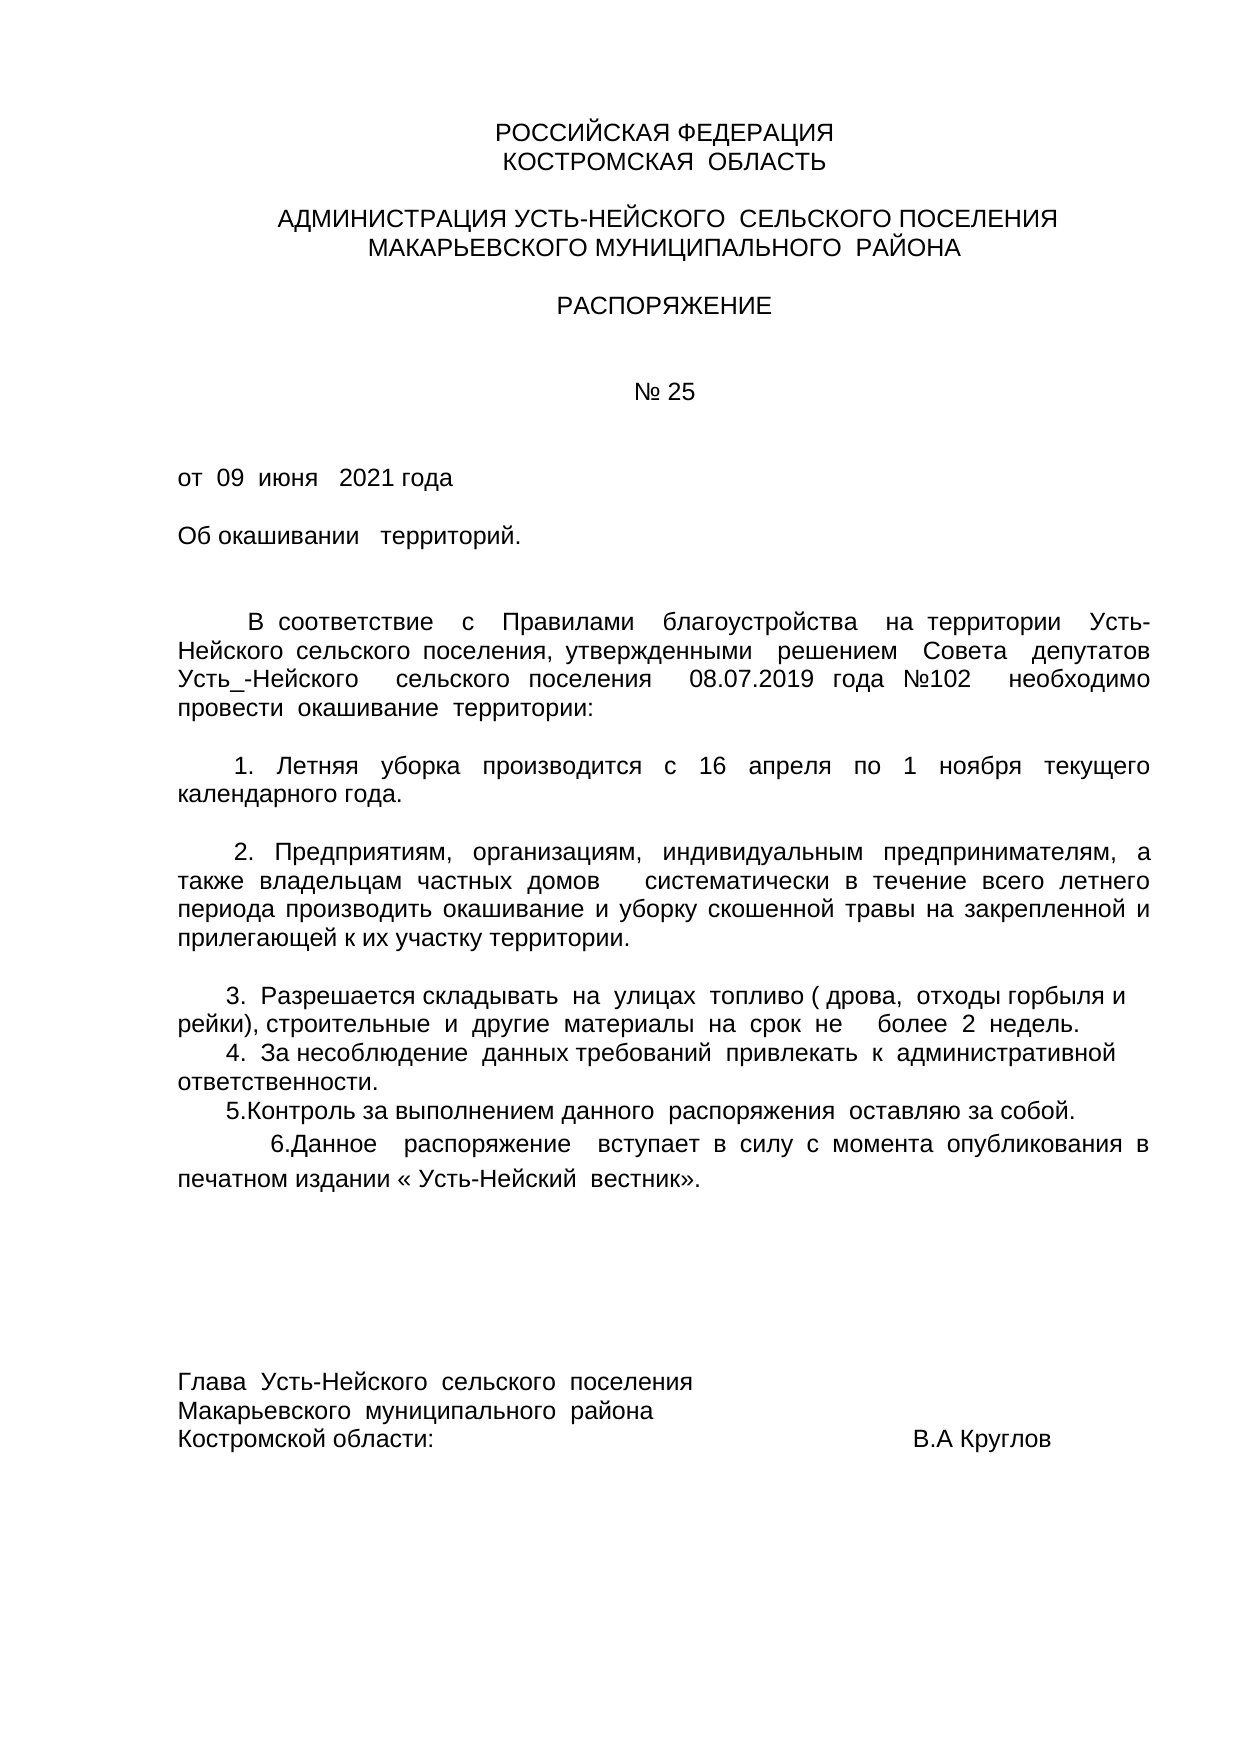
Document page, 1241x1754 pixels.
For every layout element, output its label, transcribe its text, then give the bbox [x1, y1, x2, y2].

text Макарьевского муниципального района [177, 1396, 1152, 1424]
text АДМИНИСТРАЦИЯ УСТЬ-НЕЙСКОГО СЕЛЬСКОГО ПОСЕЛЕНИЯ [177, 204, 1152, 233]
text 2. Предприятиям, организациям, индивидуальным предпринимателям, а также владельцам частных домов систематически в течение всего летнего периода производить окашивание и уборку скошенной травы на закрепленной и прилегающей к их участку территории. [177, 837, 1152, 952]
text от 09 июня 2021 года [177, 463, 1152, 492]
text 3. Разрешается складывать на улицах топливо ( дрова, отходы горбыля и рейки), строительные и другие материалы на срок не более 2 недель. [177, 981, 1152, 1038]
text Об окашивании территорий. [177, 521, 1152, 549]
text Глава Усть-Нейского сельского поселения [177, 1367, 1152, 1396]
text МАКАРЬЕВСКОГО МУНИЦИПАЛЬНОГО РАЙОНА [177, 233, 1152, 262]
text № 25 [177, 377, 1152, 406]
text 1. Летняя уборка производится с 16 апреля по 1 ноября текущего календарного года. [177, 751, 1152, 808]
text РАСПОРЯЖЕНИЕ [177, 291, 1152, 319]
text РОССИЙСКАЯ ФЕДЕРАЦИЯ [177, 118, 1152, 147]
text 5.Контроль за выполнением данного распоряжения оставляю за собой. [177, 1096, 1152, 1124]
text КОСТРОМСКАЯ ОБЛАСТЬ [177, 147, 1152, 176]
text 4. За несоблюдение данных требований привлекать к административной ответственности. [177, 1038, 1152, 1096]
text 6.Данное распоряжение вступает в силу с момента опубликования в печатном издании « Усть-Нейский вестник». [177, 1124, 1151, 1194]
text В соответствие с Правилами благоустройства на территории Усть-Нейского сельского поселения, утвержденными решением Совета депутатов Усть_-Нейского сельского поселения 08.07.2019 года №102 необходимо провести окашивание территории: [177, 607, 1152, 722]
text Костромской области: В.А Круглов [177, 1424, 1152, 1453]
